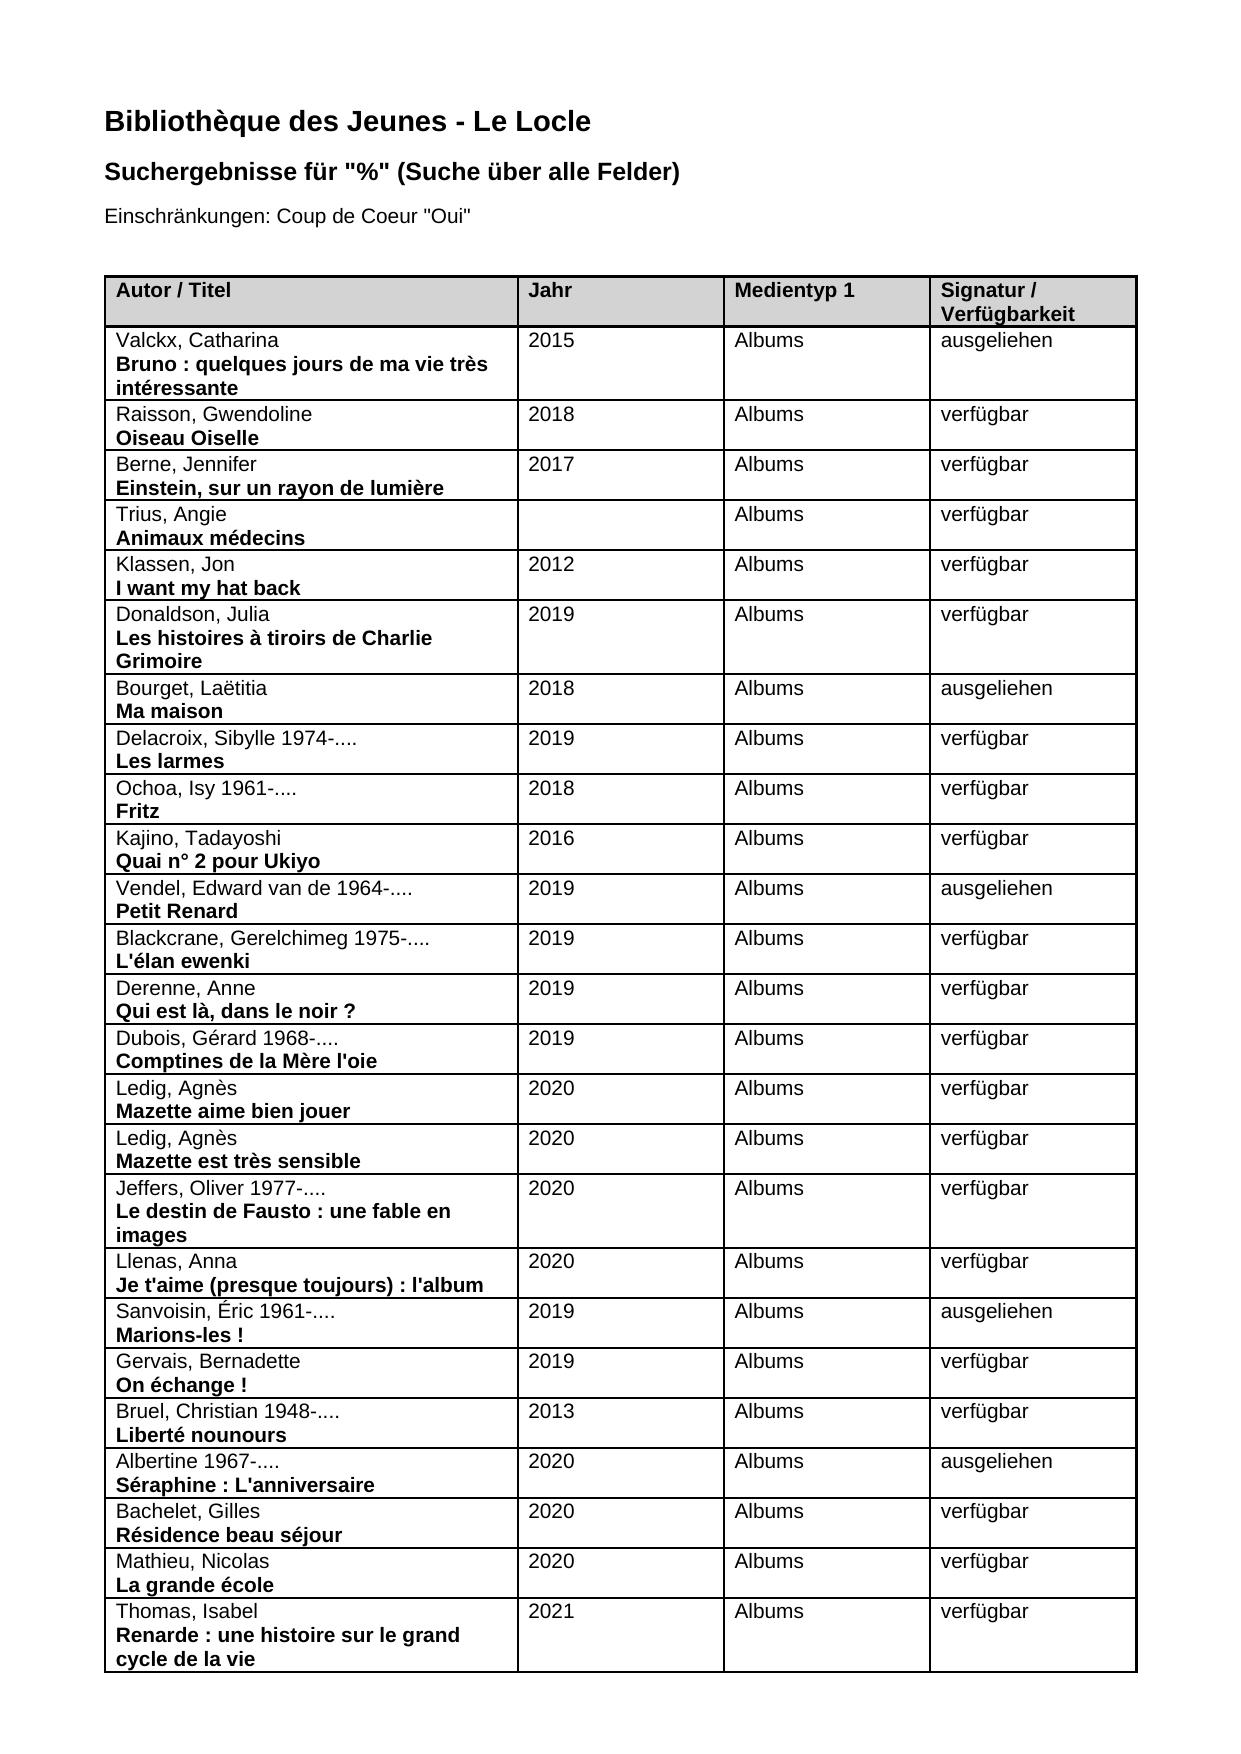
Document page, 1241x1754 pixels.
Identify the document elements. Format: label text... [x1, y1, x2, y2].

table_cell Albums [725, 775, 929, 823]
table_cell verfügbar [931, 401, 1135, 449]
table_cell Albums [725, 675, 929, 723]
table_cell Albums [725, 925, 929, 973]
table_cell Donaldson, Julia Les histoires à tiroirs de Charlie Grimoire [106, 601, 517, 673]
table_cell Albums [725, 328, 929, 399]
table_cell ausgeliehen [931, 328, 1135, 399]
table_cell verfügbar [931, 451, 1135, 499]
table_cell Ochoa, Isy 1961-.... Fritz [106, 775, 517, 823]
table_cell 2018 [519, 401, 723, 449]
table_cell Jeffers, Oliver 1977-.... Le destin de Fausto : une fable en images [106, 1175, 517, 1247]
table_cell verfügbar [931, 1249, 1135, 1297]
table_cell Albums [725, 1399, 929, 1447]
table_header Autor / Titel [106, 278, 517, 325]
table_cell Albums [725, 1249, 929, 1297]
table_cell 2020 [519, 1175, 723, 1247]
table_cell 2012 [519, 551, 723, 599]
table_cell Valckx, Catharina Bruno : quelques jours de ma vie très intéressante [106, 328, 517, 399]
table_cell 2019 [519, 601, 723, 673]
table_header Jahr [519, 278, 723, 325]
table_cell 2020 [519, 1499, 723, 1547]
text Bibliothèque des Jeunes - Le Locle [104, 104, 1136, 138]
table_cell 2017 [519, 451, 723, 499]
table_cell Albums [725, 501, 929, 549]
table_cell verfügbar [931, 601, 1135, 673]
table_cell 2020 [519, 1249, 723, 1297]
table_cell verfügbar [931, 925, 1135, 973]
table_cell Albums [725, 1449, 929, 1497]
table_cell Gervais, Bernadette On échange ! [106, 1349, 517, 1397]
table_cell verfügbar [931, 1549, 1135, 1597]
table_cell Albums [725, 1349, 929, 1397]
table_cell Albums [725, 1075, 929, 1123]
table_cell ausgeliehen [931, 1299, 1135, 1347]
table_cell Llenas, Anna Je t'aime (presque toujours) : l'album [106, 1249, 517, 1297]
table_cell Albums [725, 601, 929, 673]
table_cell 2019 [519, 975, 723, 1023]
table_cell 2019 [519, 925, 723, 973]
table_cell ausgeliehen [931, 675, 1135, 723]
table_cell ausgeliehen [931, 1449, 1135, 1497]
table_header Medientyp 1 [725, 278, 929, 325]
table_cell 2020 [519, 1549, 723, 1597]
table_cell 2020 [519, 1125, 723, 1173]
table_cell Albums [725, 401, 929, 449]
table_cell 2019 [519, 725, 723, 773]
table_cell verfügbar [931, 825, 1135, 873]
table_cell 2021 [519, 1599, 723, 1671]
table_cell Albums [725, 1599, 929, 1671]
table_cell Thomas, Isabel Renarde : une histoire sur le grand cycle de la vie [106, 1599, 517, 1671]
table_cell Sanvoisin, Éric 1961-.... Marions-les ! [106, 1299, 517, 1347]
table_cell verfügbar [931, 1599, 1135, 1671]
table_cell verfügbar [931, 775, 1135, 823]
table_cell verfügbar [931, 725, 1135, 773]
table_cell 2015 [519, 328, 723, 399]
table_cell Vendel, Edward van de 1964-.... Petit Renard [106, 875, 517, 923]
table_cell 2016 [519, 825, 723, 873]
table_cell Albums [725, 975, 929, 1023]
table_cell Derenne, Anne Qui est là, dans le noir ? [106, 975, 517, 1023]
table_header Signatur / Verfügbarkeit [931, 278, 1135, 325]
table_cell Albums [725, 1549, 929, 1597]
table_cell ausgeliehen [931, 875, 1135, 923]
table_cell Albums [725, 1299, 929, 1347]
table_cell Albums [725, 451, 929, 499]
table_cell Delacroix, Sibylle 1974-.... Les larmes [106, 725, 517, 773]
table_cell Blackcrane, Gerelchimeg 1975-.... L'élan ewenki [106, 925, 517, 973]
text Einschränkungen: Coup de Coeur "Oui" [104, 204, 1136, 228]
table_cell Trius, Angie Animaux médecins [106, 501, 517, 549]
table_cell Albums [725, 725, 929, 773]
table_cell verfügbar [931, 1125, 1135, 1173]
table_cell 2019 [519, 1349, 723, 1397]
table_cell Bruel, Christian 1948-.... Liberté nounours [106, 1399, 517, 1447]
table_cell verfügbar [931, 1025, 1135, 1073]
table_cell Albertine 1967-.... Séraphine : L'anniversaire [106, 1449, 517, 1497]
table_cell verfügbar [931, 1499, 1135, 1547]
text Suchergebnisse für "%" (Suche über alle Felder) [104, 156, 1136, 185]
table_cell 2018 [519, 775, 723, 823]
table_cell Albums [725, 825, 929, 873]
table_cell Albums [725, 875, 929, 923]
table_cell Dubois, Gérard 1968-.... Comptines de la Mère l'oie [106, 1025, 517, 1073]
table_cell Ledig, Agnès Mazette aime bien jouer [106, 1075, 517, 1123]
table_cell 2013 [519, 1399, 723, 1447]
table_cell 2020 [519, 1075, 723, 1123]
table_cell verfügbar [931, 1399, 1135, 1447]
table_cell 2019 [519, 875, 723, 923]
table_cell verfügbar [931, 501, 1135, 549]
table_cell verfügbar [931, 1075, 1135, 1123]
table_cell Kajino, Tadayoshi Quai n° 2 pour Ukiyo [106, 825, 517, 873]
table_cell Ledig, Agnès Mazette est très sensible [106, 1125, 517, 1173]
table_cell Albums [725, 1499, 929, 1547]
table_cell 2018 [519, 675, 723, 723]
table_cell Bourget, Laëtitia Ma maison [106, 675, 517, 723]
table_cell [519, 501, 723, 549]
table_cell Bachelet, Gilles Résidence beau séjour [106, 1499, 517, 1547]
table_cell Albums [725, 1175, 929, 1247]
table_cell verfügbar [931, 551, 1135, 599]
table_cell 2019 [519, 1299, 723, 1347]
table_cell 2020 [519, 1449, 723, 1497]
table_cell Albums [725, 1025, 929, 1073]
table_cell verfügbar [931, 975, 1135, 1023]
table_cell verfügbar [931, 1175, 1135, 1247]
table_cell 2019 [519, 1025, 723, 1073]
table_cell Albums [725, 1125, 929, 1173]
table_cell Albums [725, 551, 929, 599]
table_cell Mathieu, Nicolas La grande école [106, 1549, 517, 1597]
table_cell verfügbar [931, 1349, 1135, 1397]
table_cell Raisson, Gwendoline Oiseau Oiselle [106, 401, 517, 449]
table_cell Klassen, Jon I want my hat back [106, 551, 517, 599]
table_cell Berne, Jennifer Einstein, sur un rayon de lumière [106, 451, 517, 499]
